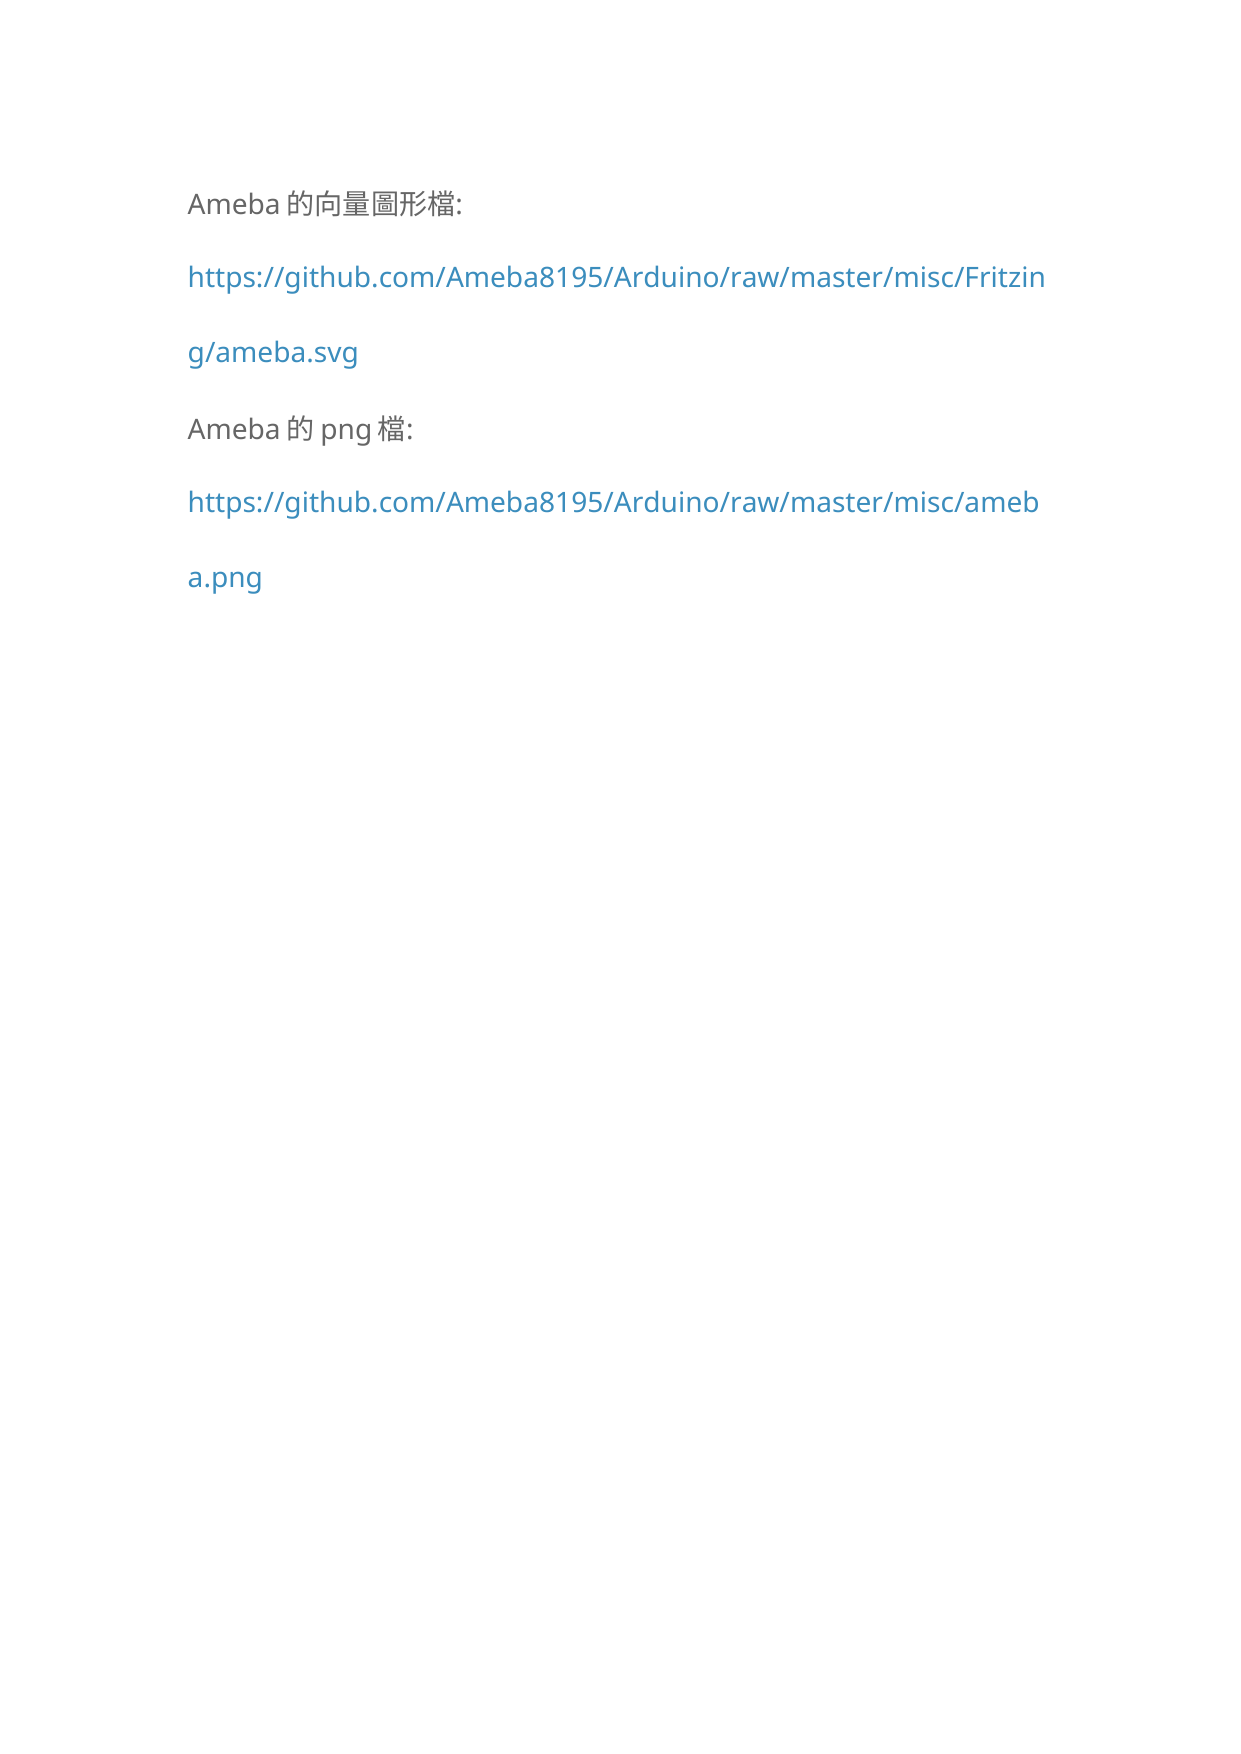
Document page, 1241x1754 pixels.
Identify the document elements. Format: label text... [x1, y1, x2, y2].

text Ameba的png檔: https://github.com/Ameba8195/Arduino/raw/master/misc/ameba.png [187, 389, 1053, 614]
text Ameba的向量圖形檔: https://github.com/Ameba8195/Arduino/raw/master/misc/Fritzing/ameba.svg [187, 164, 1053, 389]
